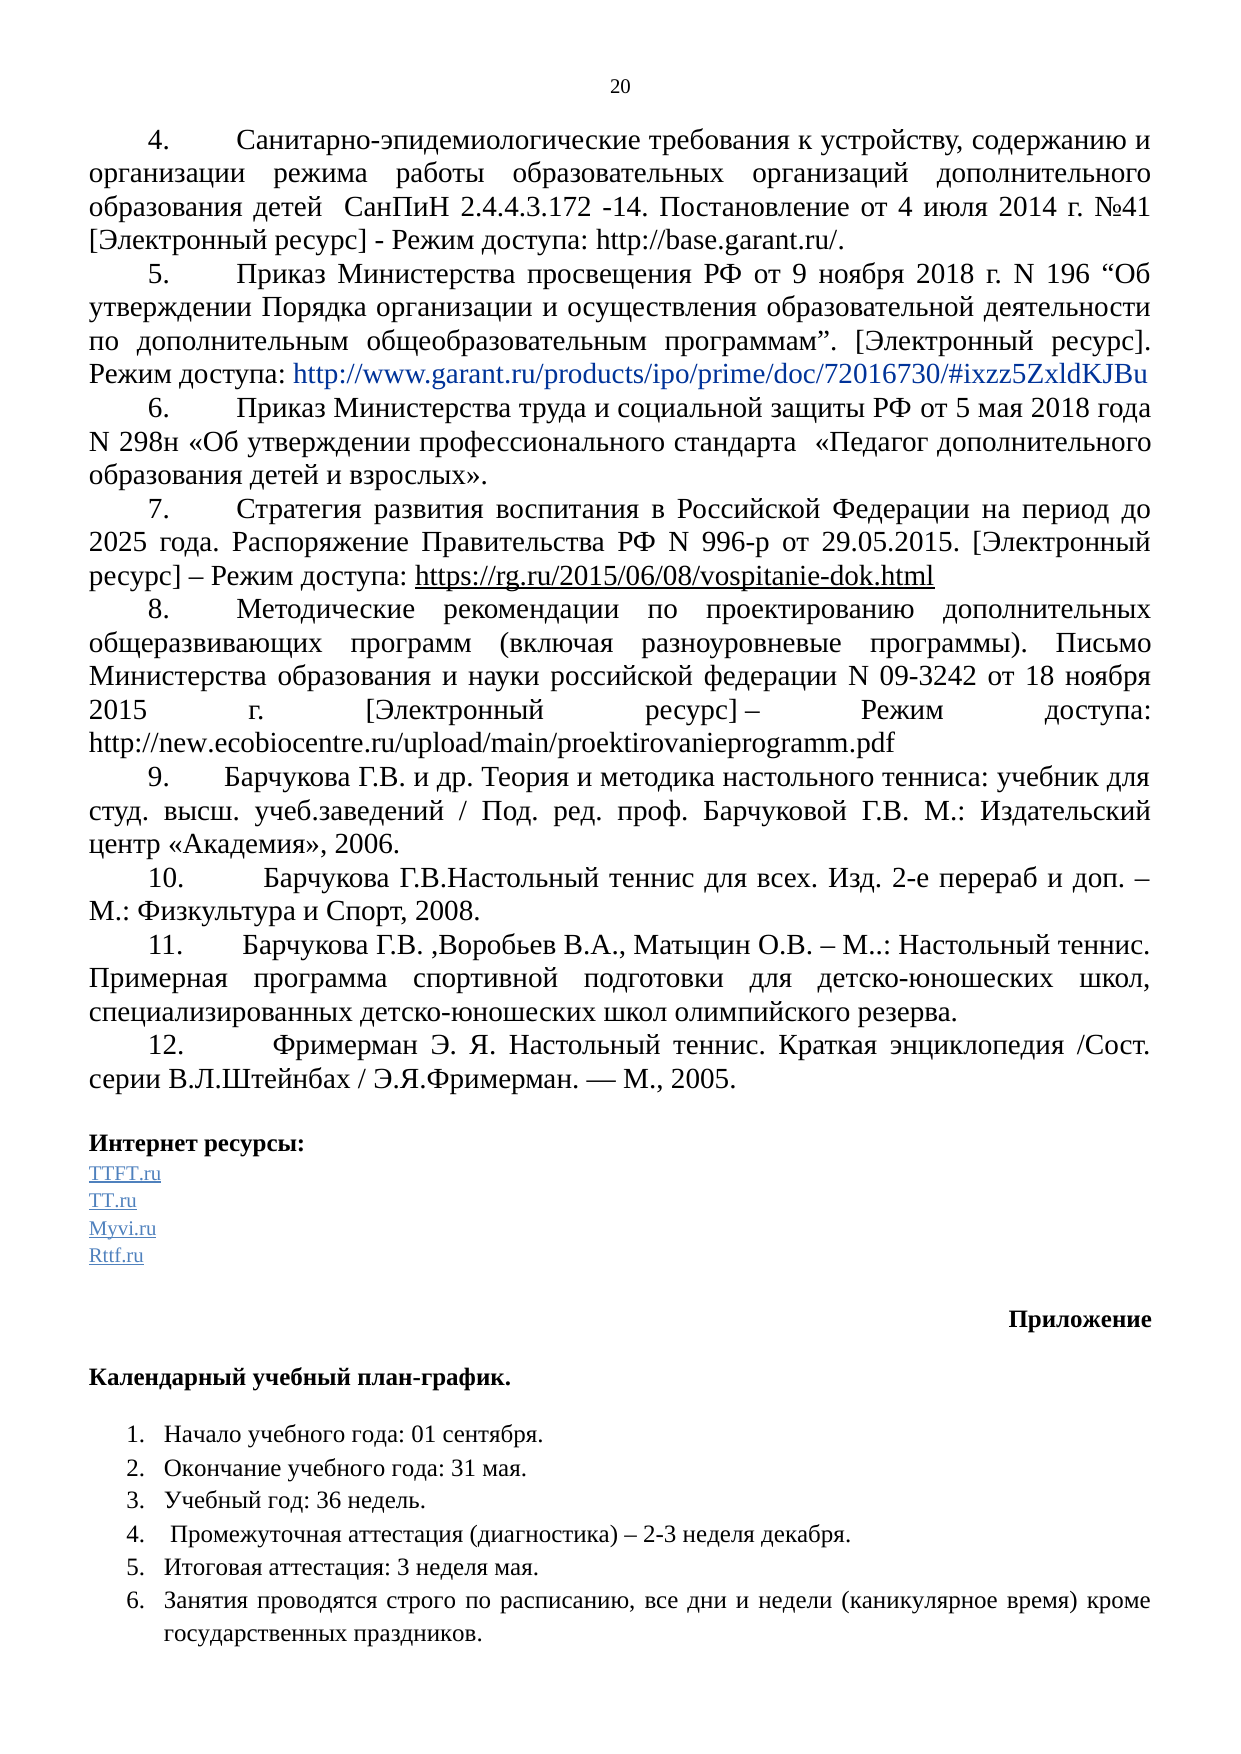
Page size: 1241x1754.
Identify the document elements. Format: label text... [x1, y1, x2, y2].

text TTFT.ru [89, 1161, 1152, 1185]
text Myvi.ru [89, 1216, 1152, 1240]
text Rttf.ru [89, 1243, 1152, 1267]
text Календарный учебный план-график. [89, 1362, 1152, 1391]
list Методические рекомендации по проектированию дополнительных общеразвивающих программ (включая разноуровневые программы). Письмо Министерства образования и науки российской федерации N 09-3242 от 18 ноября 2015 г. [Электронный ресурс] – Режим доступа: http://new.ecobiocentre.ru/upload/main/proektirovanieprogramm.pdf [89, 591, 1152, 759]
text 12. Фримерман Э. Я. Настольный теннис. Краткая энциклопедия /Сост. серии В.Л.Штейнбах / Э.Я.Фримерман. — М., 2005. [89, 1027, 1152, 1094]
list Итоговая аттестация: 3 неделя мая. [126, 1552, 1152, 1580]
list Санитарно-эпидемиологические требования к устройству, содержанию и организации режима работы образовательных организаций дополнительного образования детей СанПиН 2.4.4.3.172 -14. Постановление от 4 июля 2014 г. №41 [Электронный ресурс] - Режим доступа: http://base.garant.ru/. [89, 122, 1152, 256]
text 11. Барчукова Г.В. ,Воробьев В.А., Матыцин О.В. – М..: Настольный теннис. Примерная программа спортивной подготовки для детско-юношеских школ, специализированных детско-юношеских школ олимпийского резерва. [89, 927, 1152, 1027]
list Промежуточная аттестация (диагностика) – 2-3 неделя декабря. [126, 1519, 1152, 1547]
list Приказ Министерства просвещения РФ от 9 ноября 2018 г. N 196 “Об утверждении Порядка организации и осуществления образовательной деятельности по дополнительным общеобразовательным программам”. [Электронный ресурс]. Режим доступа: http://www.garant.ru/products/ipo/prime/doc/72016730/#ixzz5ZxldKJBu [89, 256, 1152, 390]
text TT.ru [89, 1188, 1152, 1212]
text 10. Барчукова Г.В.Настольный теннис для всех. Изд. 2-е перераб и доп. – М.: Физкультура и Спорт, 2008. [89, 860, 1152, 927]
text 9. Барчукова Г.В. и др. Теория и методика настольного тенниса: учебник для студ. высш. учеб.заведений / Под. ред. проф. Барчуковой Г.В. М.: Издательский центр «Академия», 2006. [89, 759, 1152, 860]
list Учебный год: 36 недель. [126, 1486, 1152, 1514]
list Приказ Министерства труда и социальной защиты РФ от 5 мая 2018 года N 298н «Об утверждении профессионального стандарта «Педагог дополнительного образования детей и взрослых». [89, 390, 1152, 491]
text Приложение [89, 1304, 1152, 1333]
list Начало учебного года: 01 сентября. [126, 1419, 1152, 1448]
list Стратегия развития воспитания в Российской Федерации на период до 2025 года. Распоряжение Правительства РФ N 996-р от 29.05.2015. [Электронный ресурс] – Режим доступа: https://rg.ru/2015/06/08/vospitanie-dok.html [89, 491, 1152, 591]
text Интернет ресурсы: [89, 1128, 1152, 1156]
list Занятия проводятся строго по расписанию, все дни и недели (каникулярное время) кроме государственных праздников. [126, 1585, 1152, 1646]
list Окончание учебного года: 31 мая. [126, 1453, 1152, 1481]
